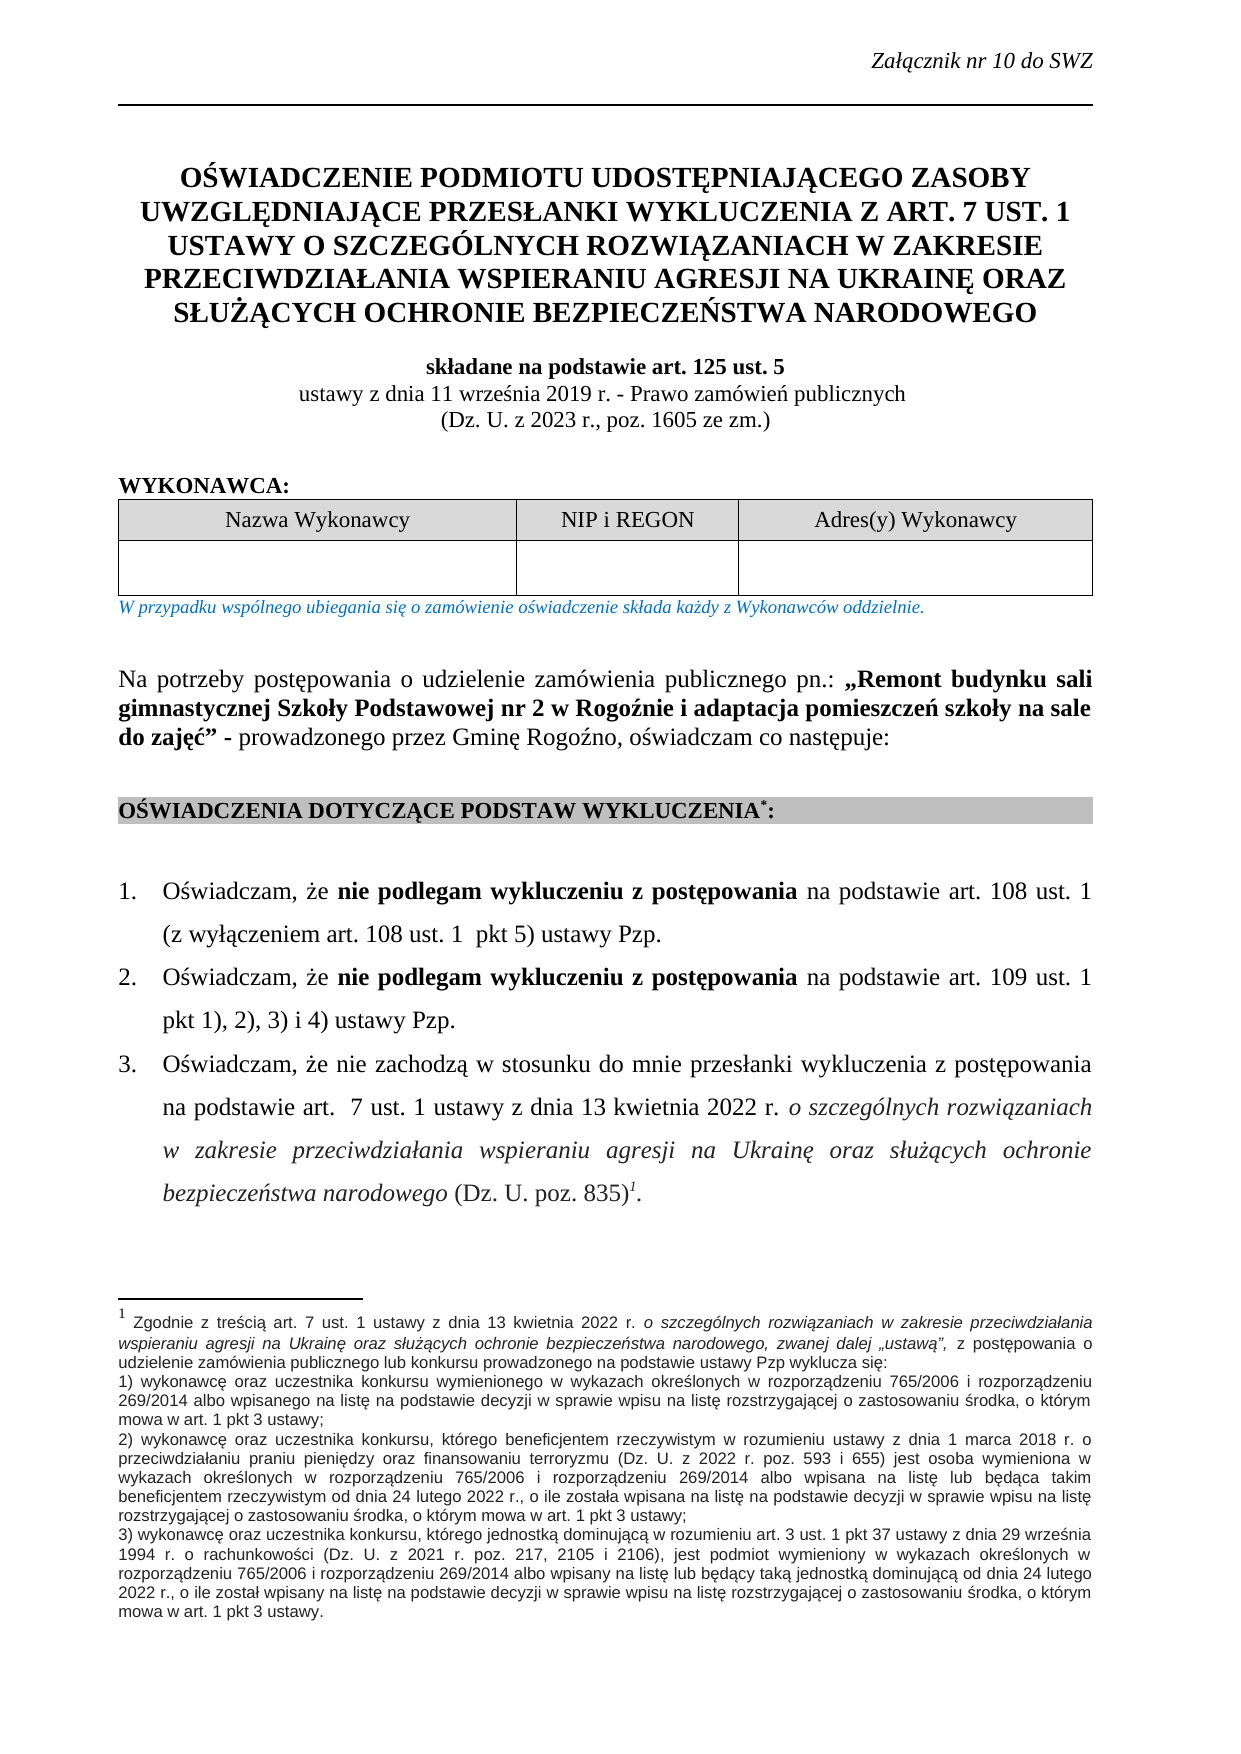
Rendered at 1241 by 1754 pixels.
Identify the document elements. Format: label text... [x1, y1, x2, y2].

table_cell [739, 541, 1092, 595]
text składane na podstawie art. 125 ust. 5 ustawy z dnia 11 września 2019 r. - Prawo zamówień publicznych (Dz. U. z 2023 r., poz. 1605 ze zm.) [118, 353, 1093, 432]
table_cell [119, 541, 516, 595]
text Na potrzeby postępowania o udzielenie zamówienia publicznego pn.: „Remont budynku sali gimnastycznej Szkoły Podstawowej nr 2 w Rogoźnie i adaptacja pomieszczeń szkoły na sale do zajęć” - prowadzonego przez Gminę Rogoźno, oświadczam co następuje: [118, 664, 1093, 751]
table_header NIP i REGON [517, 500, 738, 540]
list Oświadczam, że nie podlegam wykluczeniu z postępowania na podstawie art. 109 ust. 1 pkt 1), 2), 3) i 4) ustawy Pzp. [118, 962, 1093, 1034]
list Oświadczam, że nie zachodzą w stosunku do mnie przesłanki wykluczenia z postępowania na podstawie art. 7 ust. 1 ustawy z dnia 13 kwietnia 2022 r. o szczególnych rozwiązaniach w zakresie przeciwdziałania wspieraniu agresji na Ukrainę oraz służących ochronie bezpieczeństwa narodowego (Dz. U. poz. 835). [118, 1049, 1093, 1207]
text UWZGLĘDNIAJĄCE PRZESŁANKI WYKLUCZENIA Z ART. 7 UST. 1 USTAWY O SZCZEGÓLNYCH ROZWIĄZANIACH W ZAKRESIE PRZECIWDZIAŁANIA WSPIERANIU AGRESJI NA UKRAINĘ ORAZ SŁUŻĄCYCH OCHRONIE BEZPIECZEŃSTWA NARODOWEGO [118, 194, 1093, 328]
text WYKONAWCA: [118, 472, 1093, 499]
table_header Adres(y) Wykonawcy [739, 500, 1092, 540]
list W przypadku wspólnego ubiegania się o zamówienie oświadczenie składa każdy z Wykonawców oddzielnie. [118, 596, 1093, 618]
list Oświadczam, że nie podlegam wykluczeniu z postępowania na podstawie art. 108 ust. 1 (z wyłączeniem art. 108 ust. 1 pkt 5) ustawy Pzp. [118, 876, 1093, 948]
text OŚWIADCZENIA DOTYCZĄCE PODSTAW WYKLUCZENIA*: [118, 797, 1093, 824]
table_cell [517, 541, 738, 595]
table_header Nazwa Wykonawcy [119, 500, 516, 540]
text OŚWIADCZENIE PODMIOTU UDOSTĘPNIAJĄCEGO ZASOBY [118, 161, 1093, 194]
